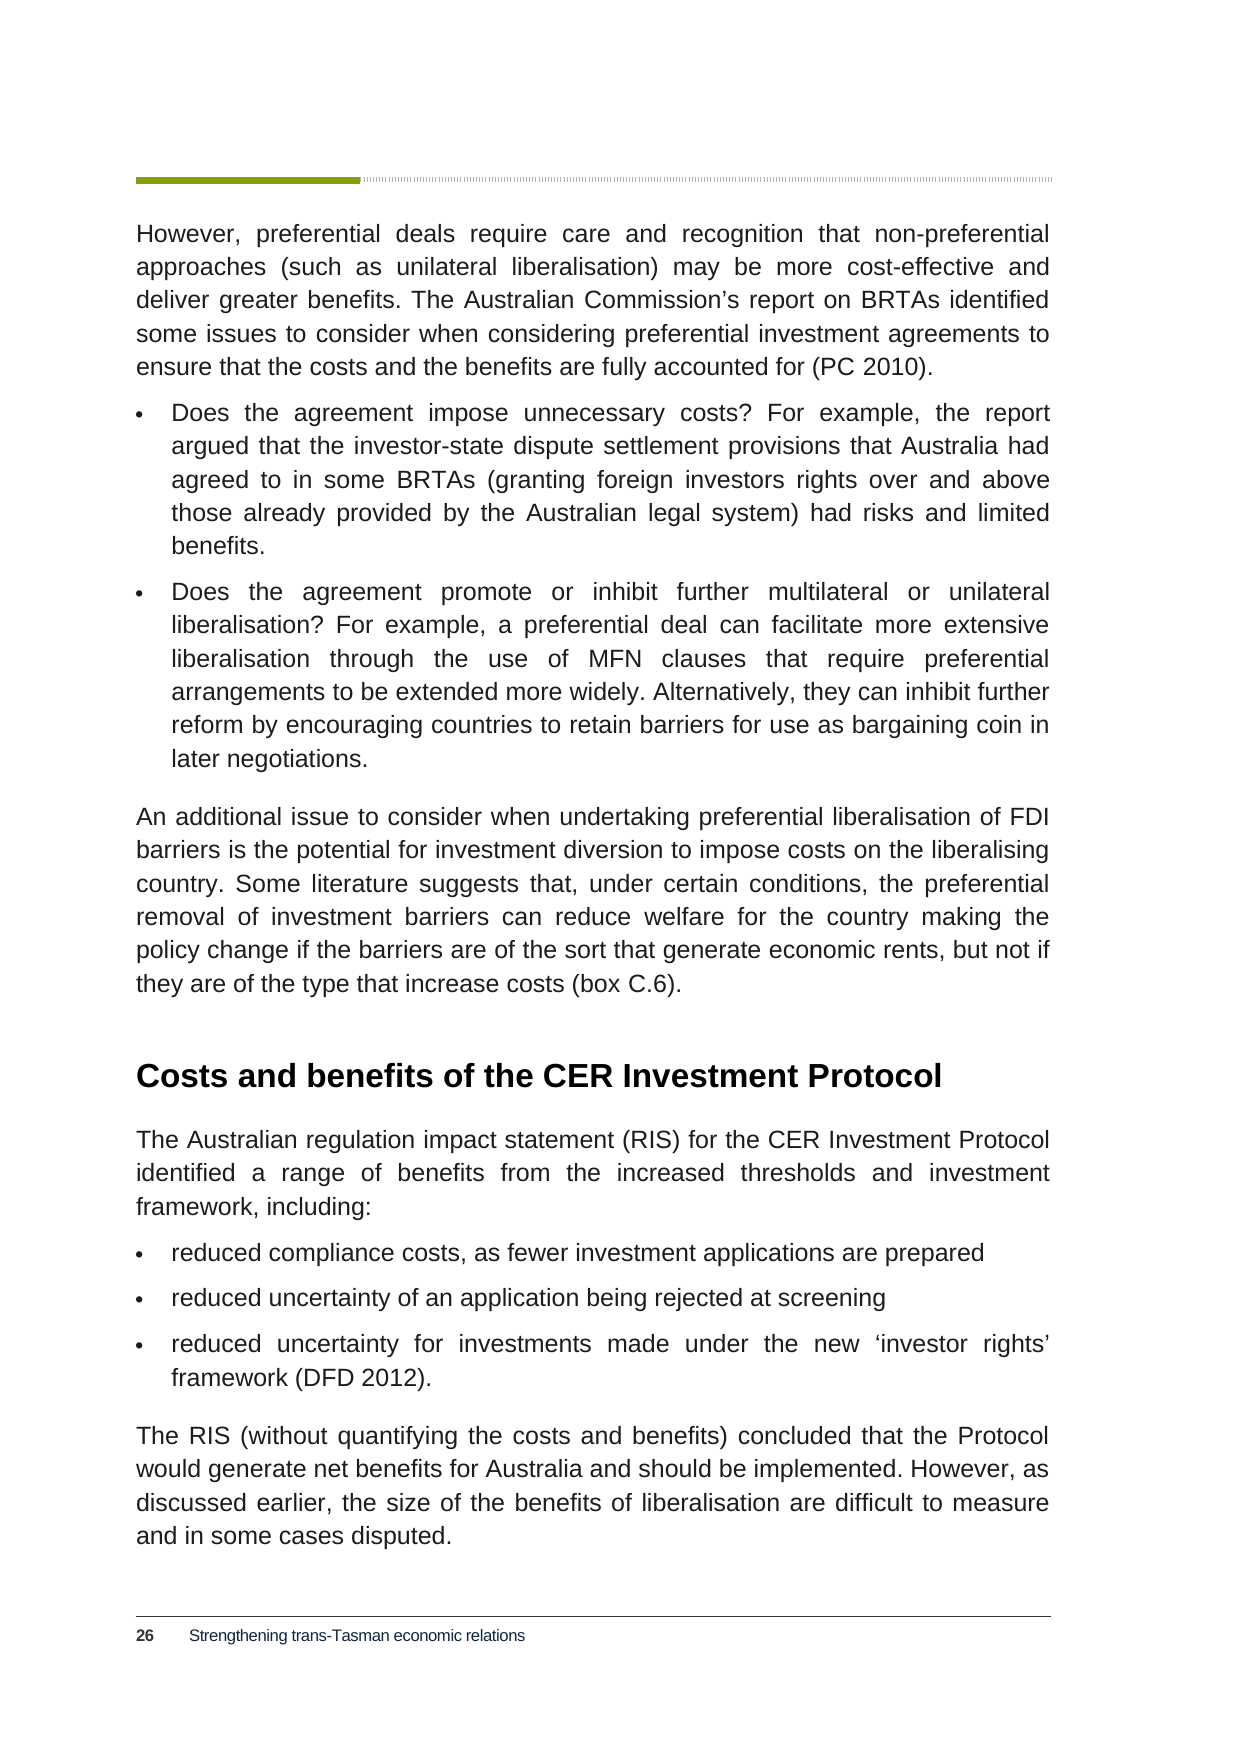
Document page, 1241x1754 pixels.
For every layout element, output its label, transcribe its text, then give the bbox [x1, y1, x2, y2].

text The Australian regulation impact statement (RIS) for the CER Investment Protocol identified a range of benefits from the increased thresholds and investment framework, including: [136, 1121, 1051, 1221]
list reduced uncertainty for investments made under the new ‘investor rights’ framework (DFD 2012). [136, 1325, 1051, 1391]
list Does the agreement impose unnecessary costs? For example, the report argued that the investor-state dispute settlement provisions that Australia had agreed to in some BRTAs (granting foreign investors rights over and above those already provided by the Australian legal system) had risks and limited benefits. [136, 393, 1051, 560]
text However, preferential deals require care and recognition that non-preferential approaches (such as unilateral liberalisation) may be more cost-effective and deliver greater benefits. The Australian Commission’s report on BRTAs identified some issues to consider when considering preferential investment agreements to ensure that the costs and the benefits are fully accounted for (PC 2010). [136, 214, 1051, 381]
text The RIS (without quantifying the costs and benefits) concluded that the Protocol would generate net benefits for Australia and should be implemented. However, as discussed earlier, the size of the benefits of liberalisation are difficult to measure and in some cases disputed. [136, 1416, 1051, 1550]
text An additional issue to consider when undertaking preferential liberalisation of FDI barriers is the potential for investment diversion to impose costs on the liberalising country. Some literature suggests that, under certain conditions, the preferential removal of investment barriers can reduce welfare for the country making the policy change if the barriers are of the sort that generate economic rents, but not if they are of the type that increase costs (box C.6). [136, 798, 1051, 998]
subtitle Costs and benefits of the CER Investment Protocol [136, 1056, 1051, 1096]
list reduced compliance costs, as fewer investment applications are prepared [136, 1233, 1051, 1266]
list Does the agreement promote or inhibit further multilateral or unilateral liberalisation? For example, a preferential deal can facilitate more extensive liberalisation through the use of MFN clauses that require preferential arrangements to be extended more widely. Alternatively, they can inhibit further reform by encouraging countries to retain barriers for use as bargaining coin in later negotiations. [136, 573, 1051, 773]
list reduced uncertainty of an application being rejected at screening [136, 1279, 1051, 1312]
